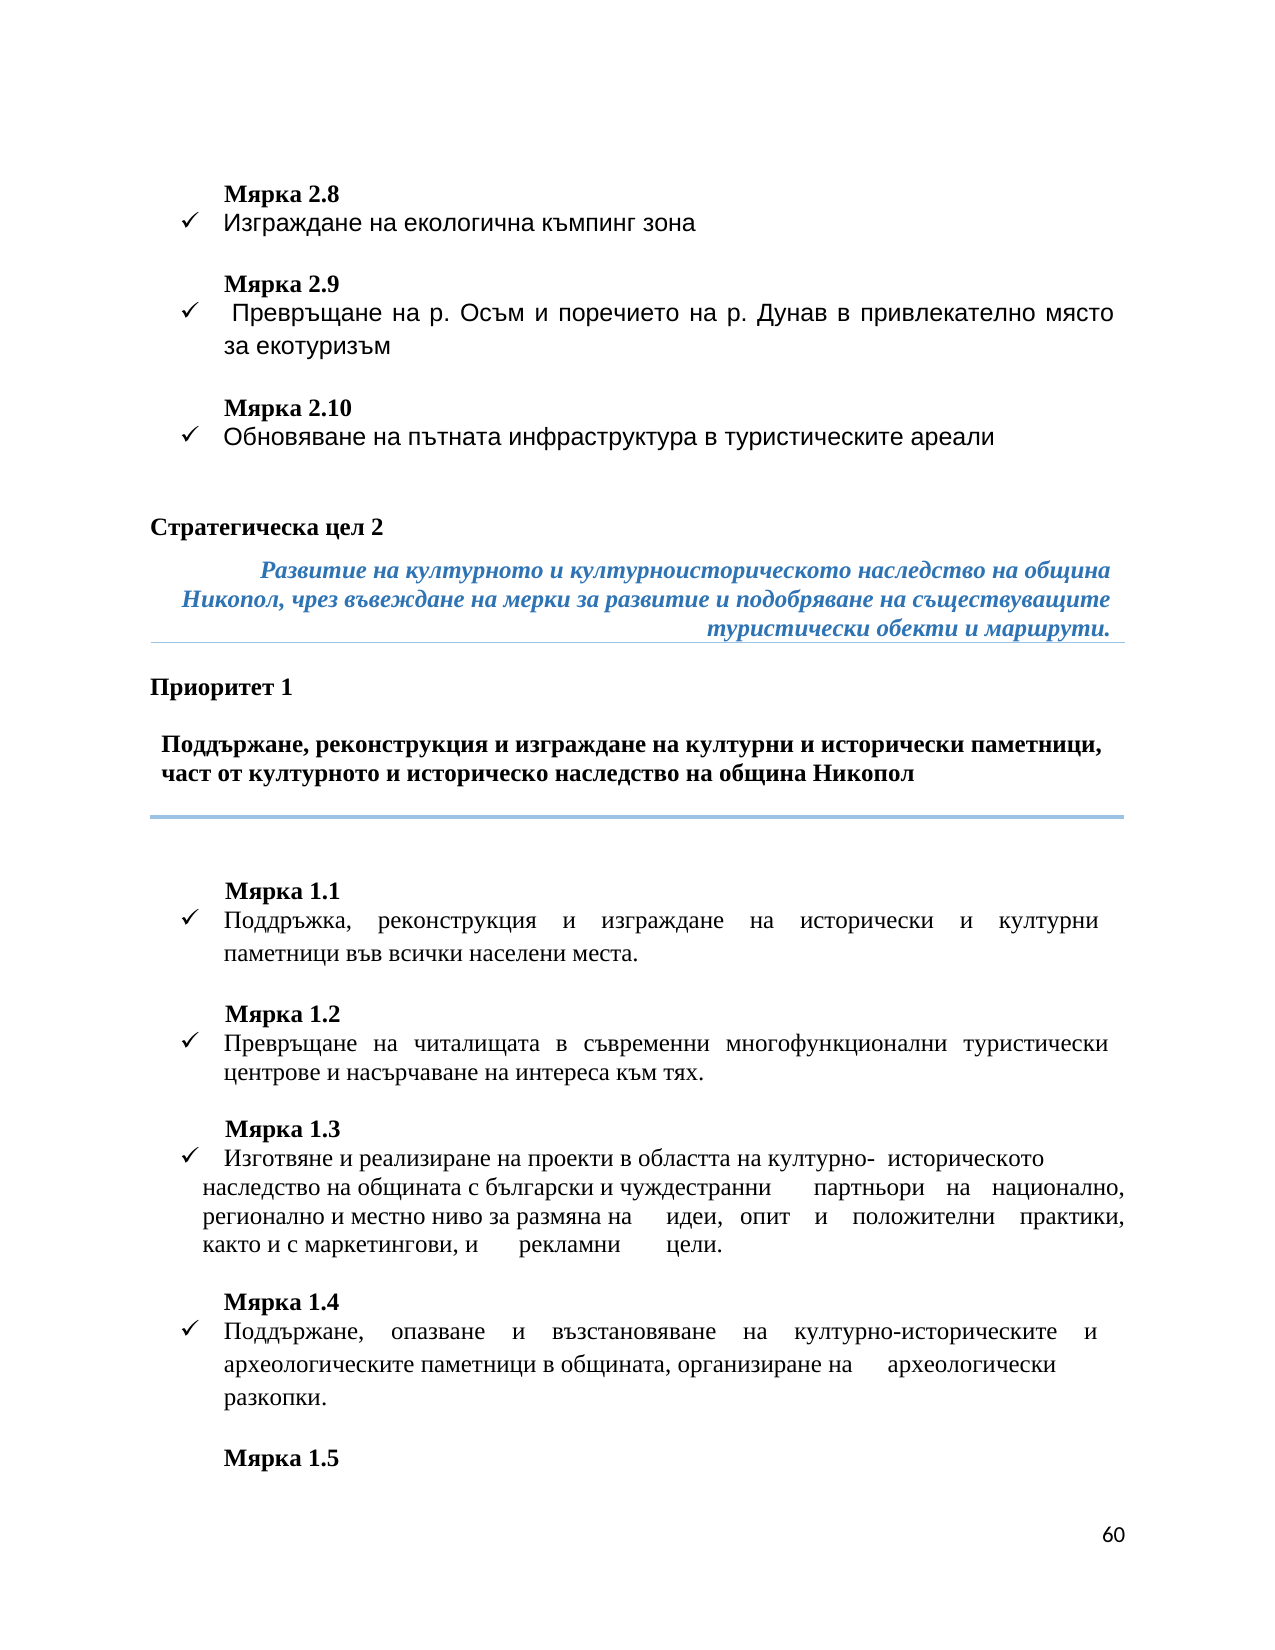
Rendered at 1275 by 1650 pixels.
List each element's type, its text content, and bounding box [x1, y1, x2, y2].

text Мярка 1.1 [225, 876, 1125, 905]
text Мярка 2.10 [150, 393, 1125, 422]
list Изграждане на екологична къмпинг зона [179, 207, 1125, 236]
text Мярка 1.3 [225, 1114, 1125, 1143]
list Превръщане на читалищата в съвременни многофункционални туристически центрове и насърчаване на интереса към тях. [179, 1028, 1125, 1086]
text Мярка 1.4 [150, 1287, 1125, 1316]
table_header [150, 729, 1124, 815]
list Поддържане, опазване и възстановяване на културно-историческите и археологическите паметници в общината, организиране на археологически разкопки. [179, 1316, 1125, 1411]
text Стратегическа цел 2 [150, 512, 1125, 541]
list Превръщане на р. Осъм и поречието на р. Дунав в привлекателно място за екотуризъм [179, 298, 1125, 360]
text Приоритет 1 [150, 672, 1125, 700]
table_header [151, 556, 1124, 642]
text Мярка 2.8 [150, 179, 1125, 207]
text Мярка 2.9 [150, 269, 1125, 298]
text Мярка 1.5 [150, 1443, 1125, 1472]
text Мярка 1.2 [225, 999, 1125, 1028]
list Изготвяне и реализиране на проекти в областта на културно- историческото наследство на общината с български и чуждестранни партньори на национално, регионално и местно ниво за размяна на идеи, опит и положителни практики, както и с маркетингови, и рекламни цели. [179, 1143, 1125, 1258]
list Поддръжка, реконструкция и изграждане на исторически и културни паметници във всички населени места. [179, 905, 1125, 966]
list Обновяване на пътната инфраструктура в туристическите ареали [179, 422, 1125, 451]
